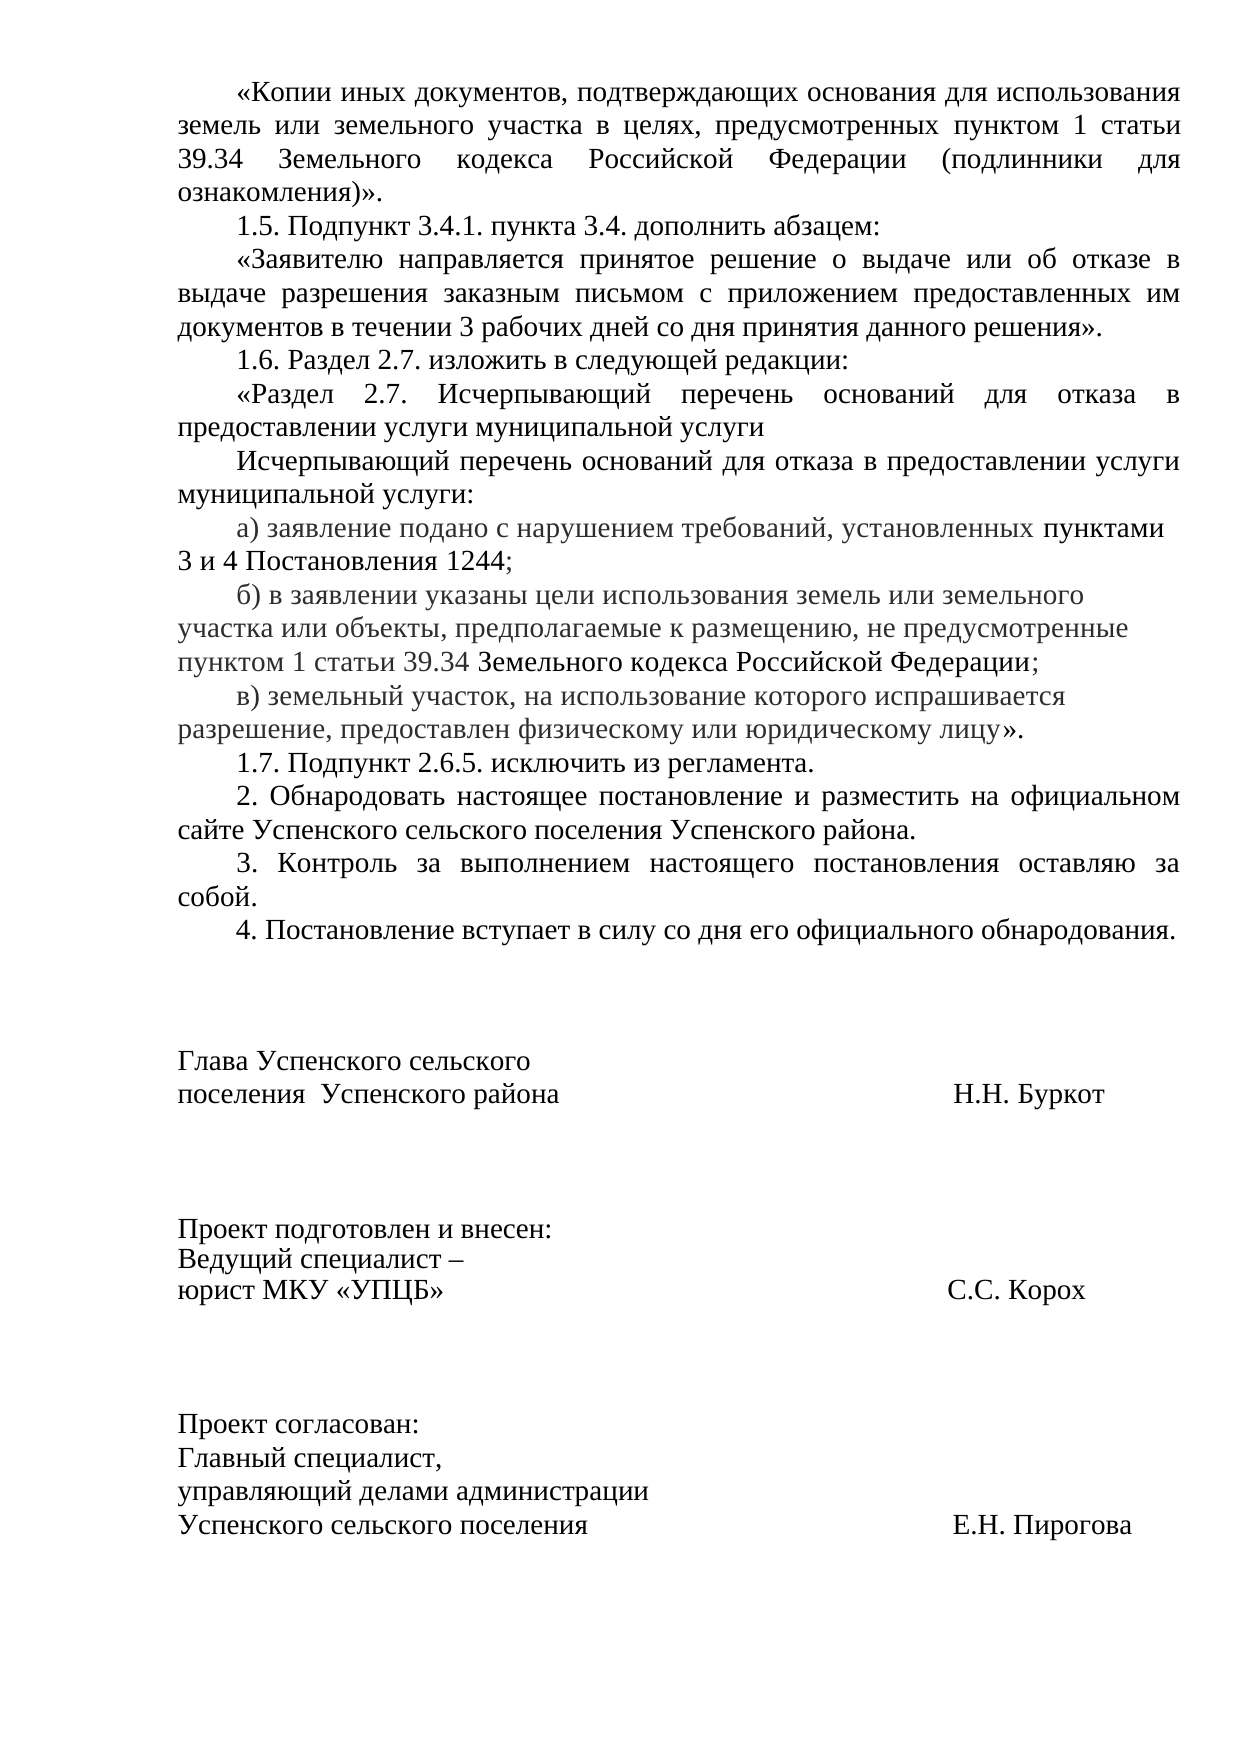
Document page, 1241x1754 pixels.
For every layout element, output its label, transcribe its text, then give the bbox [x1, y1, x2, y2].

text поселения Успенского района Н.Н. Буркот [177, 1077, 1181, 1110]
text 3. Контроль за выполнением настоящего постановления оставляю за собой. [177, 845, 1181, 912]
text 1.5. Подпункт 3.4.1. пункта 3.4. дополнить абзацем: [177, 208, 1181, 242]
text Проект согласован: [177, 1406, 1181, 1440]
text «Копии иных документов, подтверждающих основания для использования земель или земельного участка в целях, предусмотренных пунктом 1 статьи 39.34 Земельного кодекса Российской Федерации (подлинники для ознакомления)». [177, 74, 1181, 208]
text Глава Успенского сельского [177, 1043, 1181, 1077]
text 4. Постановление вступает в силу со дня его официального обнародования. [177, 912, 1181, 946]
text Успенского сельского поселения Е.Н. Пирогова [177, 1507, 1181, 1541]
text а) заявление подано с нарушением требований, установленных пунктами 3 и 4 Постановления 1244; [177, 510, 1181, 577]
text Исчерпывающий перечень оснований для отказа в предоставлении услуги муниципальной услуги: [177, 443, 1181, 510]
text «Заявителю направляется принятое решение о выдаче или об отказе в выдаче разрешения заказным письмом с приложением предоставленных им документов в течении 3 рабочих дней со дня принятия данного решения». [177, 242, 1181, 342]
text управляющий делами администрации [177, 1473, 1181, 1507]
text 2. Обнародовать настоящее постановление и разместить на официальном сайте Успенского сельского поселения Успенского района. [177, 778, 1181, 845]
text в) земельный участок, на использование которого испрашивается разрешение, предоставлен физическому или юридическому лицу». [177, 678, 1181, 745]
text Главный специалист, [177, 1440, 1181, 1473]
text Ведущий специалист – [177, 1244, 1181, 1275]
text б) в заявлении указаны цели использования земель или земельного участка или объекты, предполагаемые к размещению, не предусмотренные пунктом 1 статьи 39.34 Земельного кодекса Российской Федерации; [177, 577, 1181, 678]
text 1.7. Подпункт 2.6.5. исключить из регламента. [177, 745, 1181, 778]
text 1.6. Раздел 2.7. изложить в следующей редакции: [177, 342, 1181, 376]
text «Раздел 2.7. Исчерпывающий перечень оснований для отказа в предоставлении услуги муниципальной услуги [177, 376, 1181, 443]
text Проект подготовлен и внесен: [177, 1211, 1181, 1244]
text юрист МКУ «УПЦБ» С.С. Корох [177, 1275, 1181, 1306]
